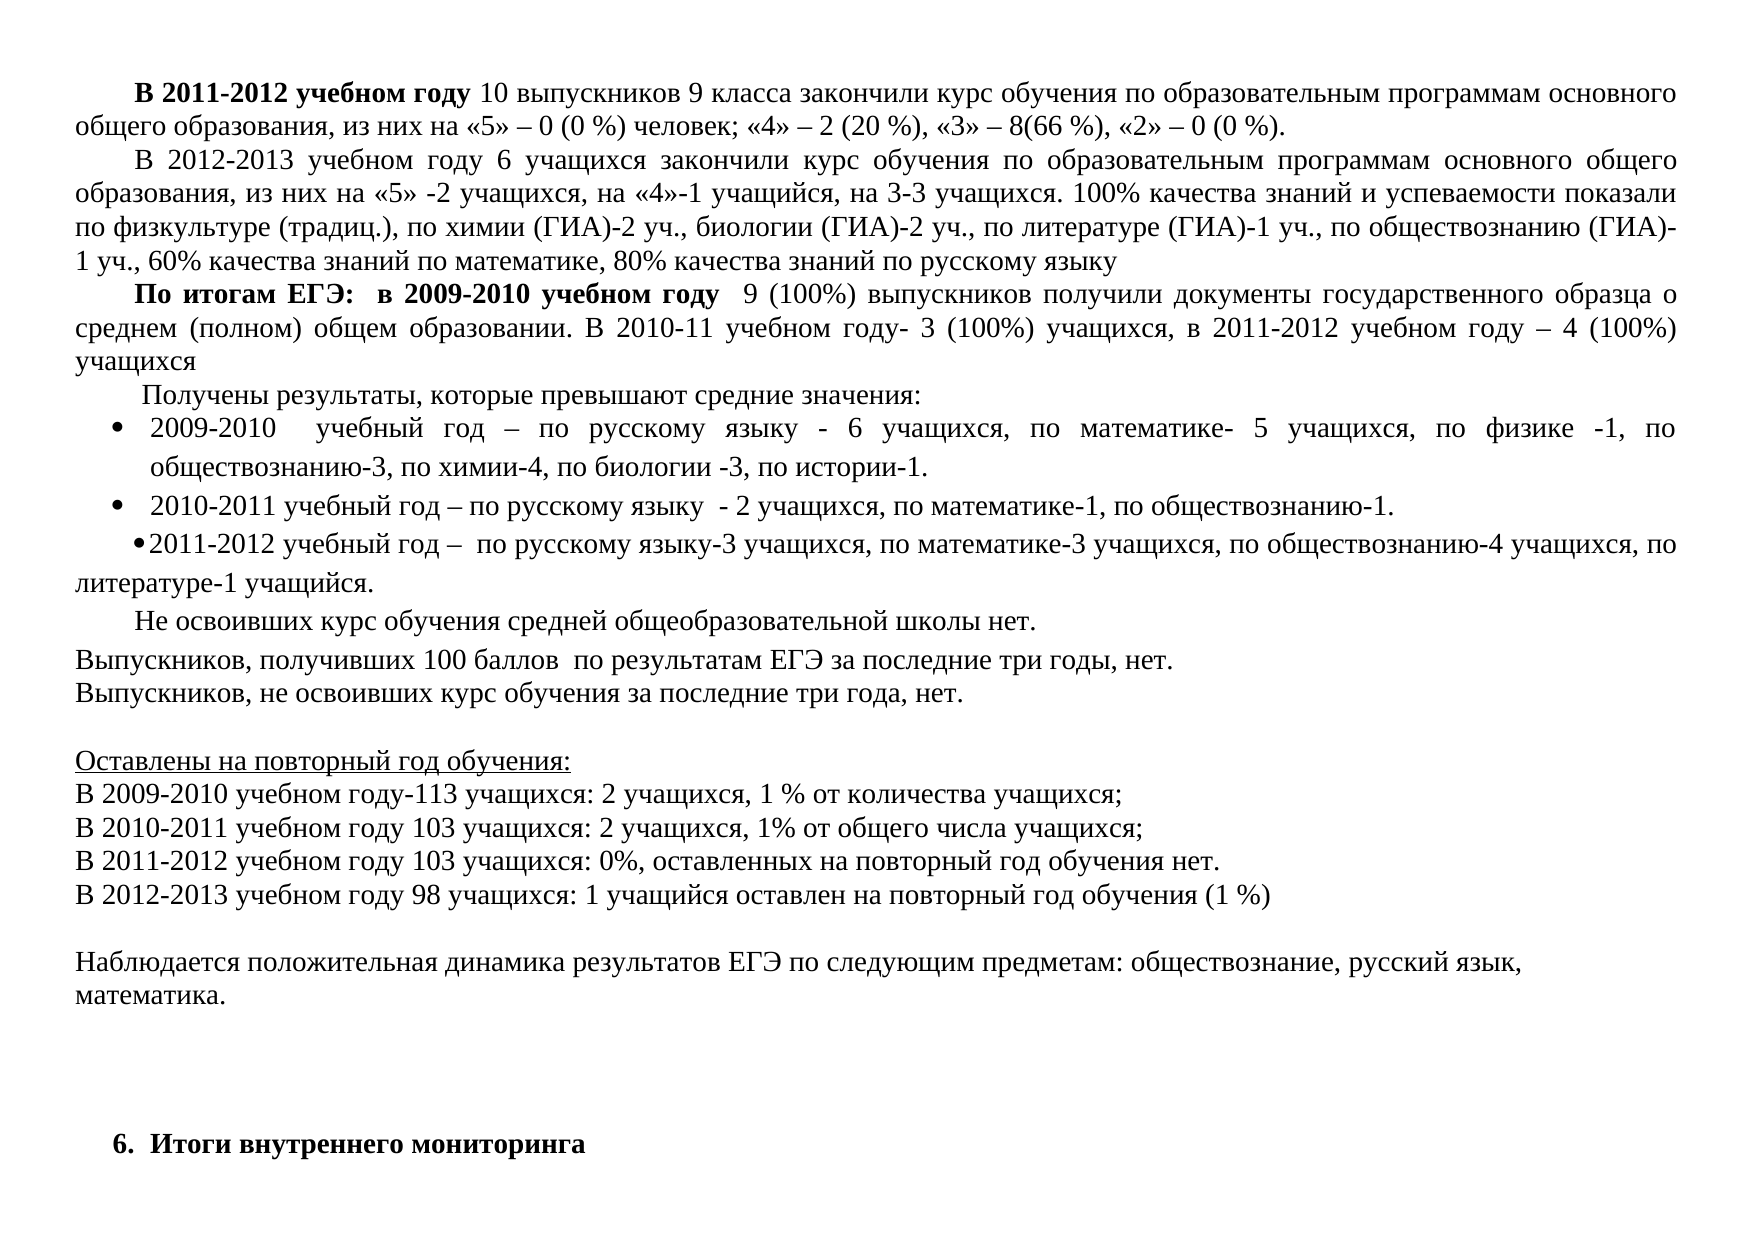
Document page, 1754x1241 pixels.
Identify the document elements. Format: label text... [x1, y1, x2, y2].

text В 2011-2012 учебном году 103 учащихся: 0%, оставленных на повторный год обучения нет. [75, 843, 1679, 877]
text В 2011-2012 учебном году 10 выпускников 9 класса закончили курс обучения по образовательным программам основного общего образования, из них на «5» – 0 (0 %) человек; «4» – 2 (20 %), «3» – 8(66 %), «2» – 0 (0 %). [75, 75, 1679, 142]
text В 2009-2010 учебном году-113 учащихся: 2 учащихся, 1 % от количества учащихся; [75, 776, 1679, 810]
text В 2012-2013 учебном году 6 учащихся закончили курс обучения по образовательным программам основного общего образования, из них на «5» -2 учащихся, на «4»-1 учащийся, на 3-3 учащихся. 100% качества знаний и успеваемости показали по физкультуре (традиц.), по химии (ГИА)-2 уч., биологии (ГИА)-2 уч., по литературе (ГИА)-1 уч., по обществознанию (ГИА)-1 уч., 60% качества знаний по математике, 80% качества знаний по русскому языку [75, 142, 1679, 276]
text По итогам ЕГЭ: в 2009-2010 учебном году 9 (100%) выпускников получили документы государственного образца о среднем (полном) общем образовании. В 2010-11 учебном году- 3 (100%) учащихся, в 2011-2012 учебном году – 4 (100%) учащихся [75, 276, 1679, 377]
list 2010-2011 учебный год – по русскому языку - 2 учащихся, по математике-1, по обществознанию-1. [112, 488, 1679, 521]
list Итоги внутреннего мониторинга [112, 1126, 1679, 1159]
list 2011-2012 учебный год – по русскому языку-3 учащихся, по математике-3 учащихся, по обществознанию-4 учащихся, по литературе-1 учащийся. [75, 526, 1679, 598]
text В 2012-2013 учебном году 98 учащихся: 1 учащийся оставлен на повторный год обучения (1 %) [75, 877, 1679, 910]
text Наблюдается положительная динамика результатов ЕГЭ по следующим предметам: обществознание, русский язык, математика. [75, 944, 1679, 1011]
list 2009-2010 учебный год – по русскому языку - 6 учащихся, по математике- 5 учащихся, по физике -1, по обществознанию-3, по химии-4, по биологии -3, по истории-1. [112, 410, 1679, 483]
text Получены результаты, которые превышают средние значения: [75, 377, 1679, 410]
text Выпускников, не освоивших курс обучения за последние три года, нет. [75, 676, 1679, 709]
text Выпускников, получивших 100 баллов по результатам ЕГЭ за последние три годы, нет. [75, 642, 1679, 676]
text В 2010-2011 учебном году 103 учащихся: 2 учащихся, 1% от общего числа учащихся; [75, 810, 1679, 843]
list Не освоивших курс обучения средней общеобразовательной школы нет. [134, 603, 1679, 637]
text Оставлены на повторный год обучения: [75, 743, 1679, 776]
